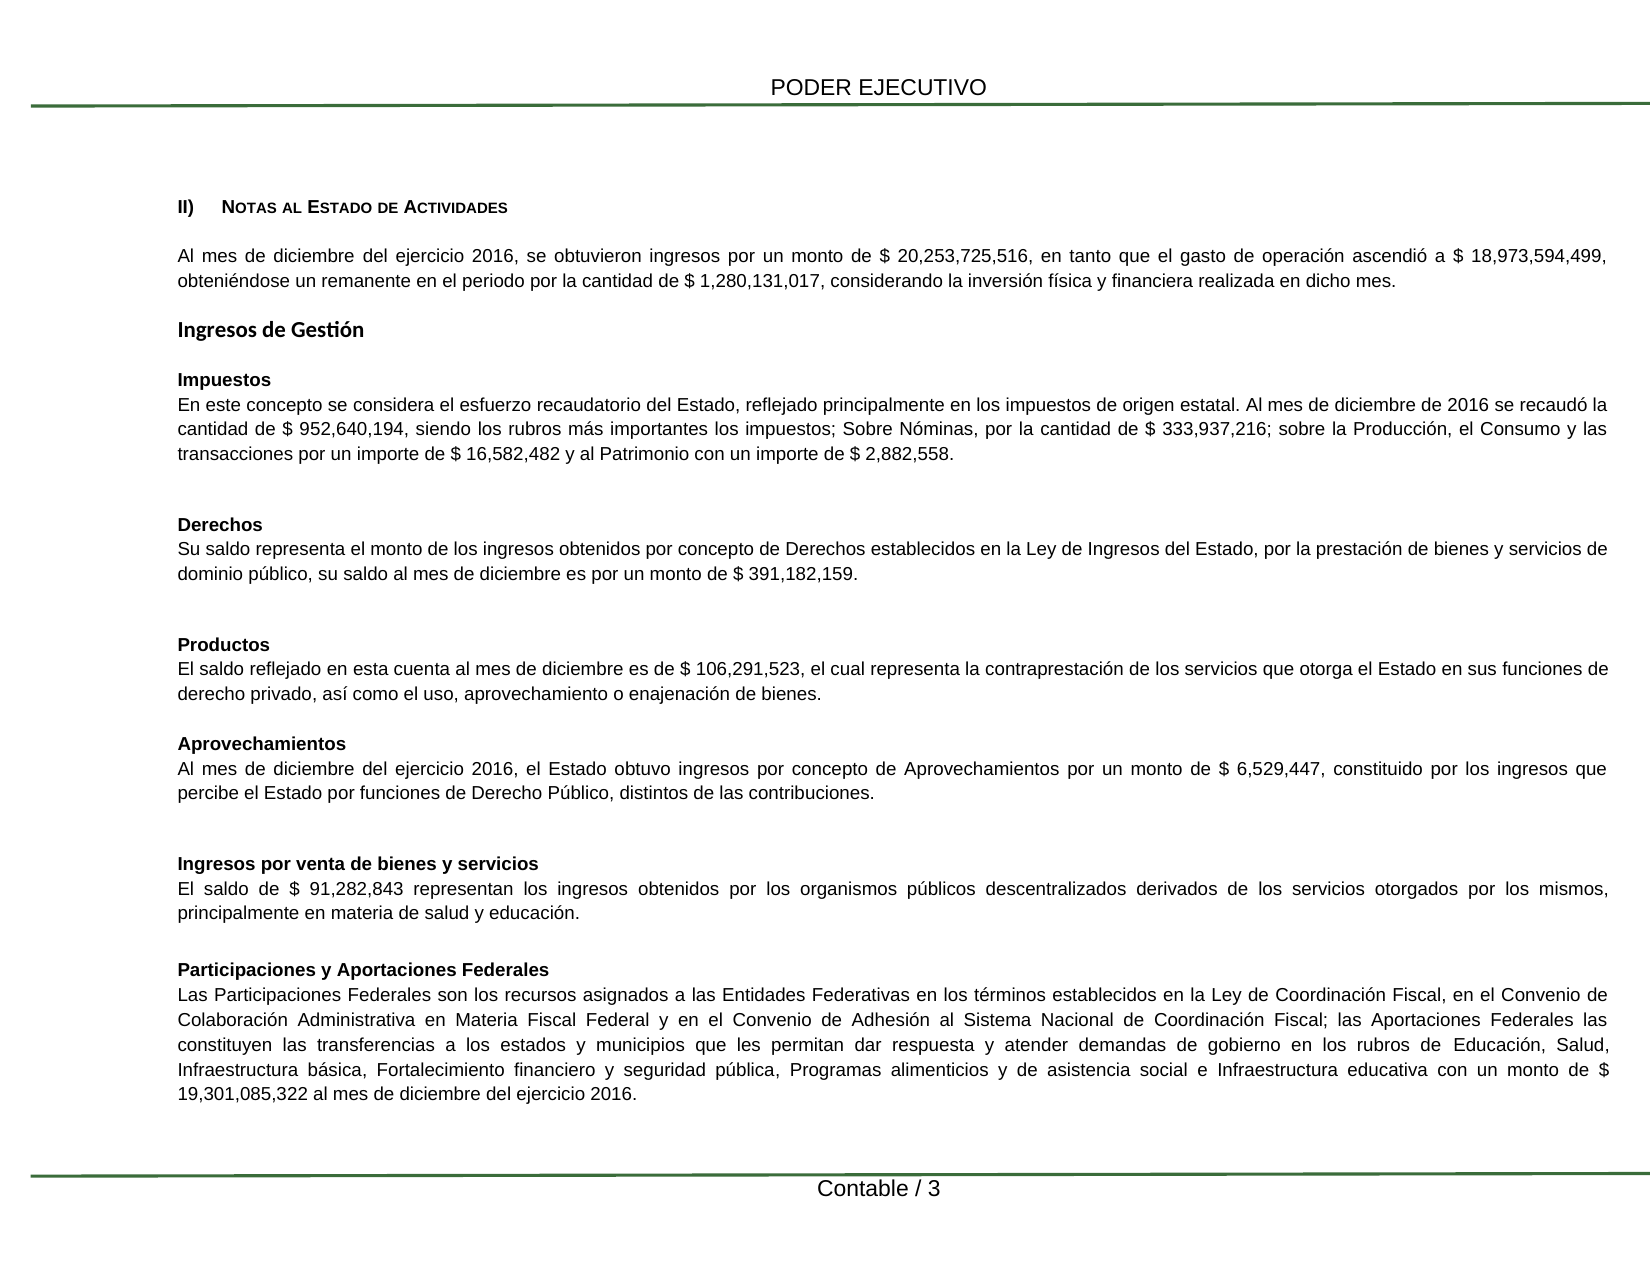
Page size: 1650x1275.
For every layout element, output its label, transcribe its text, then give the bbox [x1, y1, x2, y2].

text En este concepto se considera el esfuerzo recaudatorio del Estado, reflejado principalmente en los impuestos de origen estatal. Al mes de diciembre de 2016 se recaudó la cantidad de $ 952,640,194, siendo los rubros más importantes los impuestos; Sobre Nóminas, por la cantidad de $ 333,937,216; sobre la Producción, el Consumo y las transacciones por un importe de $ 16,582,482 y al Patrimonio con un importe de $ 2,882,558. [177, 393, 1609, 464]
text Productos [177, 633, 1609, 655]
text Su saldo representa el monto de los ingresos obtenidos por concepto de Derechos establecidos en la Ley de Ingresos del Estado, por la prestación de bienes y servicios de dominio público, su saldo al mes de diciembre es por un monto de $ 391,182,159. [177, 538, 1609, 584]
text El saldo reflejado en esta cuenta al mes de diciembre es de $ 106,291,523, el cual representa la contraprestación de los servicios que otorga el Estado en sus funciones de derecho privado, así como el uso, aprovechamiento o enajenación de bienes. [177, 658, 1609, 704]
text El saldo de $ 91,282,843 representan los ingresos obtenidos por los organismos públicos descentralizados derivados de los servicios otorgados por los mismos, principalmente en materia de salud y educación. [177, 877, 1609, 924]
text Aprovechamientos [177, 733, 1609, 754]
text Las Participaciones Federales son los recursos asignados a las Entidades Federativas en los términos establecidos en la Ley de Coordinación Fiscal, en el Convenio de Colaboración Administrativa en Materia Fiscal Federal y en el Convenio de Adhesión al Sistema Nacional de Coordinación Fiscal; las Aportaciones Federales las constituyen las transferencias a los estados y municipios que les permitan dar respuesta y atender demandas de gobierno en los rubros de Educación, Salud, Infraestructura básica, Fortalecimiento financiero y seguridad pública, Programas alimenticios y de asistencia social e Infraestructura educativa con un monto de $ 19,301,085,322 al mes de diciembre del ejercicio 2016. [177, 984, 1609, 1105]
text Derechos [177, 513, 1609, 535]
text Ingresos de Gestión [177, 316, 1609, 344]
text Al mes de diciembre del ejercicio 2016, el Estado obtuvo ingresos por concepto de Aprovechamientos por un monto de $ 6,529,447, constituido por los ingresos que percibe el Estado por funciones de Derecho Público, distintos de las contribuciones. [177, 757, 1609, 804]
text II) Notas al Estado de Actividades [177, 196, 1609, 217]
text Al mes de diciembre del ejercicio 2016, se obtuvieron ingresos por un monto de $ 20,253,725,516, en tanto que el gasto de operación ascendió a $ 18,973,594,499, obteniéndose un remanente en el periodo por la cantidad de $ 1,280,131,017, considerando la inversión física y financiera realizada en dicho mes. [177, 245, 1609, 292]
text Participaciones y Aportaciones Federales [177, 959, 1609, 981]
text Ingresos por venta de bienes y servicios [177, 853, 1609, 874]
text Impuestos [177, 369, 1609, 390]
